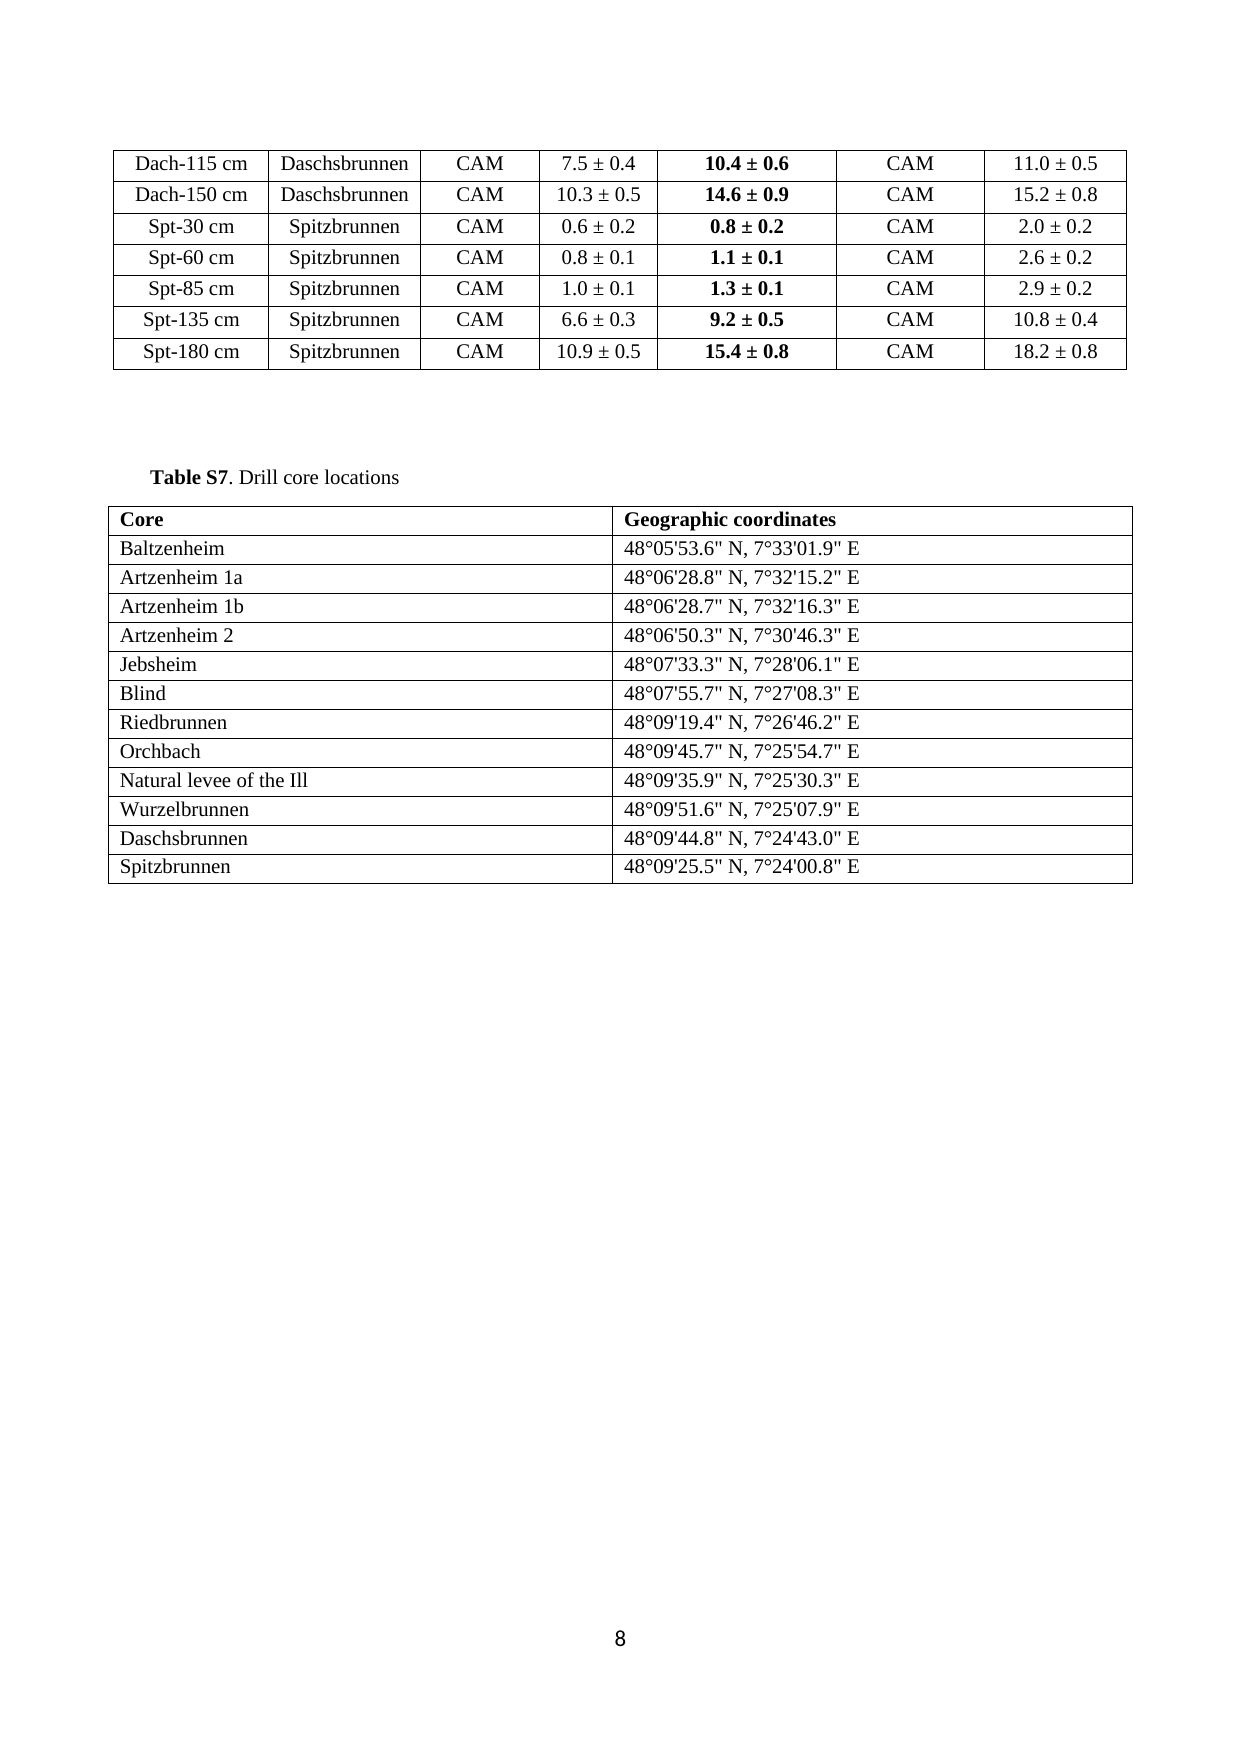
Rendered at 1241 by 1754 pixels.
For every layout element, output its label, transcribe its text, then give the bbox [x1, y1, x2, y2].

table_cell Orchbach [109, 739, 612, 767]
table_cell 10.3 ± 0.5 [540, 182, 657, 212]
table_cell 1.0 ± 0.1 [540, 276, 657, 306]
table_cell 15.2 ± 0.8 [985, 182, 1126, 212]
table_cell 10.4 ± 0.6 [658, 151, 836, 181]
table_cell 1.3 ± 0.1 [658, 276, 836, 306]
table_cell 9.2 ± 0.5 [658, 307, 836, 337]
table_cell Blind [109, 681, 612, 709]
table_cell Spitzbrunnen [269, 214, 420, 244]
table_cell 48°09'35.9" N, 7°25'30.3" E [613, 768, 1132, 796]
table_cell Daschsbrunnen [109, 826, 612, 853]
table_cell Spitzbrunnen [269, 276, 420, 306]
table_cell 11.0 ± 0.5 [985, 151, 1126, 181]
table_cell 48°07'55.7" N, 7°27'08.3" E [613, 681, 1132, 709]
table_cell 2.6 ± 0.2 [985, 245, 1126, 275]
table_cell Dach-150 cm [114, 182, 268, 212]
table_cell 48°07'33.3" N, 7°28'06.1" E [613, 652, 1132, 680]
table_cell Baltzenheim [109, 536, 612, 564]
table_cell Artzenheim 2 [109, 623, 612, 651]
table_cell Wurzelbrunnen [109, 797, 612, 824]
table_cell 10.8 ± 0.4 [985, 307, 1126, 337]
table_cell CAM [421, 276, 539, 306]
table_cell CAM [837, 307, 984, 337]
table_cell Spitzbrunnen [269, 245, 420, 275]
table_cell 48°06'28.7" N, 7°32'16.3" E [613, 594, 1132, 622]
table_cell 48°09'51.6" N, 7°25'07.9" E [613, 797, 1132, 824]
table_cell CAM [421, 245, 539, 275]
table_cell 48°09'19.4" N, 7°26'46.2" E [613, 710, 1132, 738]
table_cell 0.8 ± 0.1 [540, 245, 657, 275]
table_cell 48°09'44.8" N, 7°24'43.0" E [613, 826, 1132, 853]
table_cell Artzenheim 1a [109, 565, 612, 593]
table_cell 48°06'28.8" N, 7°32'15.2" E [613, 565, 1132, 593]
table_cell Spt-85 cm [114, 276, 268, 306]
table_cell CAM [421, 151, 539, 181]
table_cell 2.0 ± 0.2 [985, 214, 1126, 244]
table_cell Spitzbrunnen [109, 855, 612, 882]
table_cell CAM [837, 214, 984, 244]
table_cell Dach-115 cm [114, 151, 268, 181]
table_cell CAM [421, 214, 539, 244]
table_cell CAM [421, 339, 539, 369]
table_cell Spt-30 cm [114, 214, 268, 244]
table_cell CAM [837, 151, 984, 181]
table_cell 2.9 ± 0.2 [985, 276, 1126, 306]
table_cell Daschsbrunnen [269, 151, 420, 181]
table_cell 18.2 ± 0.8 [985, 339, 1126, 369]
table_cell 0.6 ± 0.2 [540, 214, 657, 244]
table_cell 7.5 ± 0.4 [540, 151, 657, 181]
table_header Core [109, 507, 612, 535]
table_cell Spt-135 cm [114, 307, 268, 337]
table_cell Spitzbrunnen [269, 339, 420, 369]
table_cell Jebsheim [109, 652, 612, 680]
text Table S7. Drill core locations [150, 465, 1090, 489]
table_cell 10.9 ± 0.5 [540, 339, 657, 369]
table_cell CAM [837, 276, 984, 306]
table_cell CAM [837, 245, 984, 275]
table_cell Daschsbrunnen [269, 182, 420, 212]
table_cell 48°09'25.5" N, 7°24'00.8" E [613, 855, 1132, 882]
table_cell Spt-60 cm [114, 245, 268, 275]
table_header Geographic coordinates [613, 507, 1132, 535]
table_cell 0.8 ± 0.2 [658, 214, 836, 244]
table_cell Spt-180 cm [114, 339, 268, 369]
table_cell CAM [837, 339, 984, 369]
table_cell Natural levee of the Ill [109, 768, 612, 796]
table_cell Spitzbrunnen [269, 307, 420, 337]
table_cell 48°09'45.7" N, 7°25'54.7" E [613, 739, 1132, 767]
table_cell Artzenheim 1b [109, 594, 612, 622]
table_cell 14.6 ± 0.9 [658, 182, 836, 212]
table_cell 6.6 ± 0.3 [540, 307, 657, 337]
table_cell 48°06'50.3" N, 7°30'46.3" E [613, 623, 1132, 651]
table_cell 1.1 ± 0.1 [658, 245, 836, 275]
table_cell 15.4 ± 0.8 [658, 339, 836, 369]
table_cell 48°05'53.6" N, 7°33'01.9" E [613, 536, 1132, 564]
table_cell CAM [421, 182, 539, 212]
table_cell Riedbrunnen [109, 710, 612, 738]
table_cell CAM [837, 182, 984, 212]
table_cell CAM [421, 307, 539, 337]
